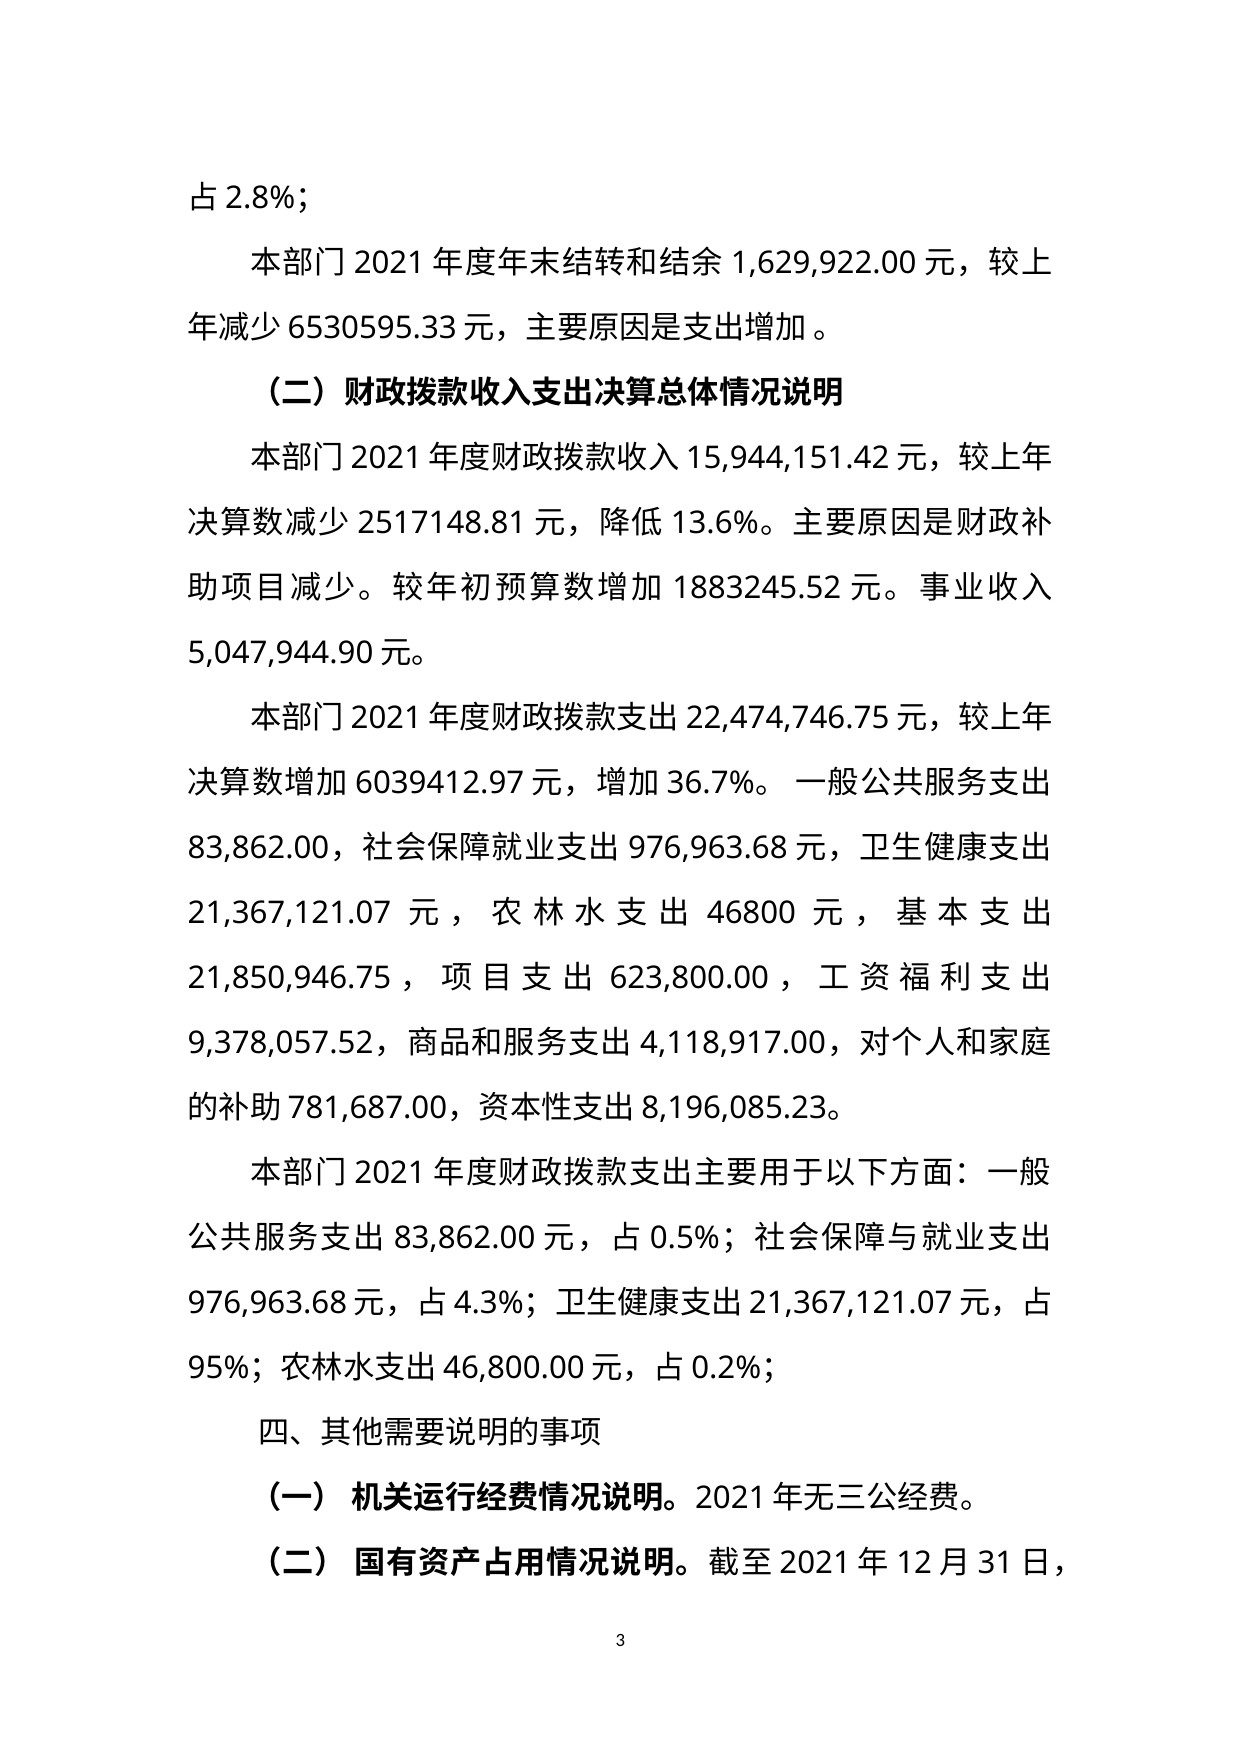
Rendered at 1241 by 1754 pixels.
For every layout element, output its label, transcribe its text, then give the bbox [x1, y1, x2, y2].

text 本部门2021年度财政拨款支出主要用于以下方面：一般公共服务支出83,862.00元，占0.5%；社会保障与就业支出976,963.68元，占4.3%；卫生健康支出21,367,121.07元，占95%；农林水支出46,800.00元，占0.2%； [187, 1137, 1053, 1397]
text 四、其他需要说明的事项 [187, 1397, 1053, 1462]
text 本部门2021年度年末结转和结余1,629,922.00元，较上年减少6530595.33元，主要原因是支出增加 。 [187, 227, 1053, 357]
text 本部门2021年度财政拨款收入15,944,151.42元，较上年决算数减少2517148.81元，降低13.6%。主要原因是财政补助项目减少。较年初预算数增加1883245.52元。事业收入5,047,944.90元。 [187, 422, 1053, 682]
text （一） 机关运行经费情况说明。2021年无三公经费。 [187, 1462, 1053, 1527]
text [187, 1527, 1053, 1592]
text （二）财政拨款收入支出决算总体情况说明 [187, 357, 1053, 422]
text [187, 162, 1053, 227]
text 本部门2021年度财政拨款支出22,474,746.75元，较上年决算数增加6039412.97元，增加36.7%。 一般公共服务支出83,862.00，社会保障就业支出976,963.68元，卫生健康支出21,367,121.07元，农林水支出46800元，基本支出21,850,946.75，项目支出623,800.00，工资福利支出9,378,057.52，商品和服务支出4,118,917.00，对个人和家庭的补助781,687.00，资本性支出8,196,085.23。 [187, 682, 1053, 1137]
